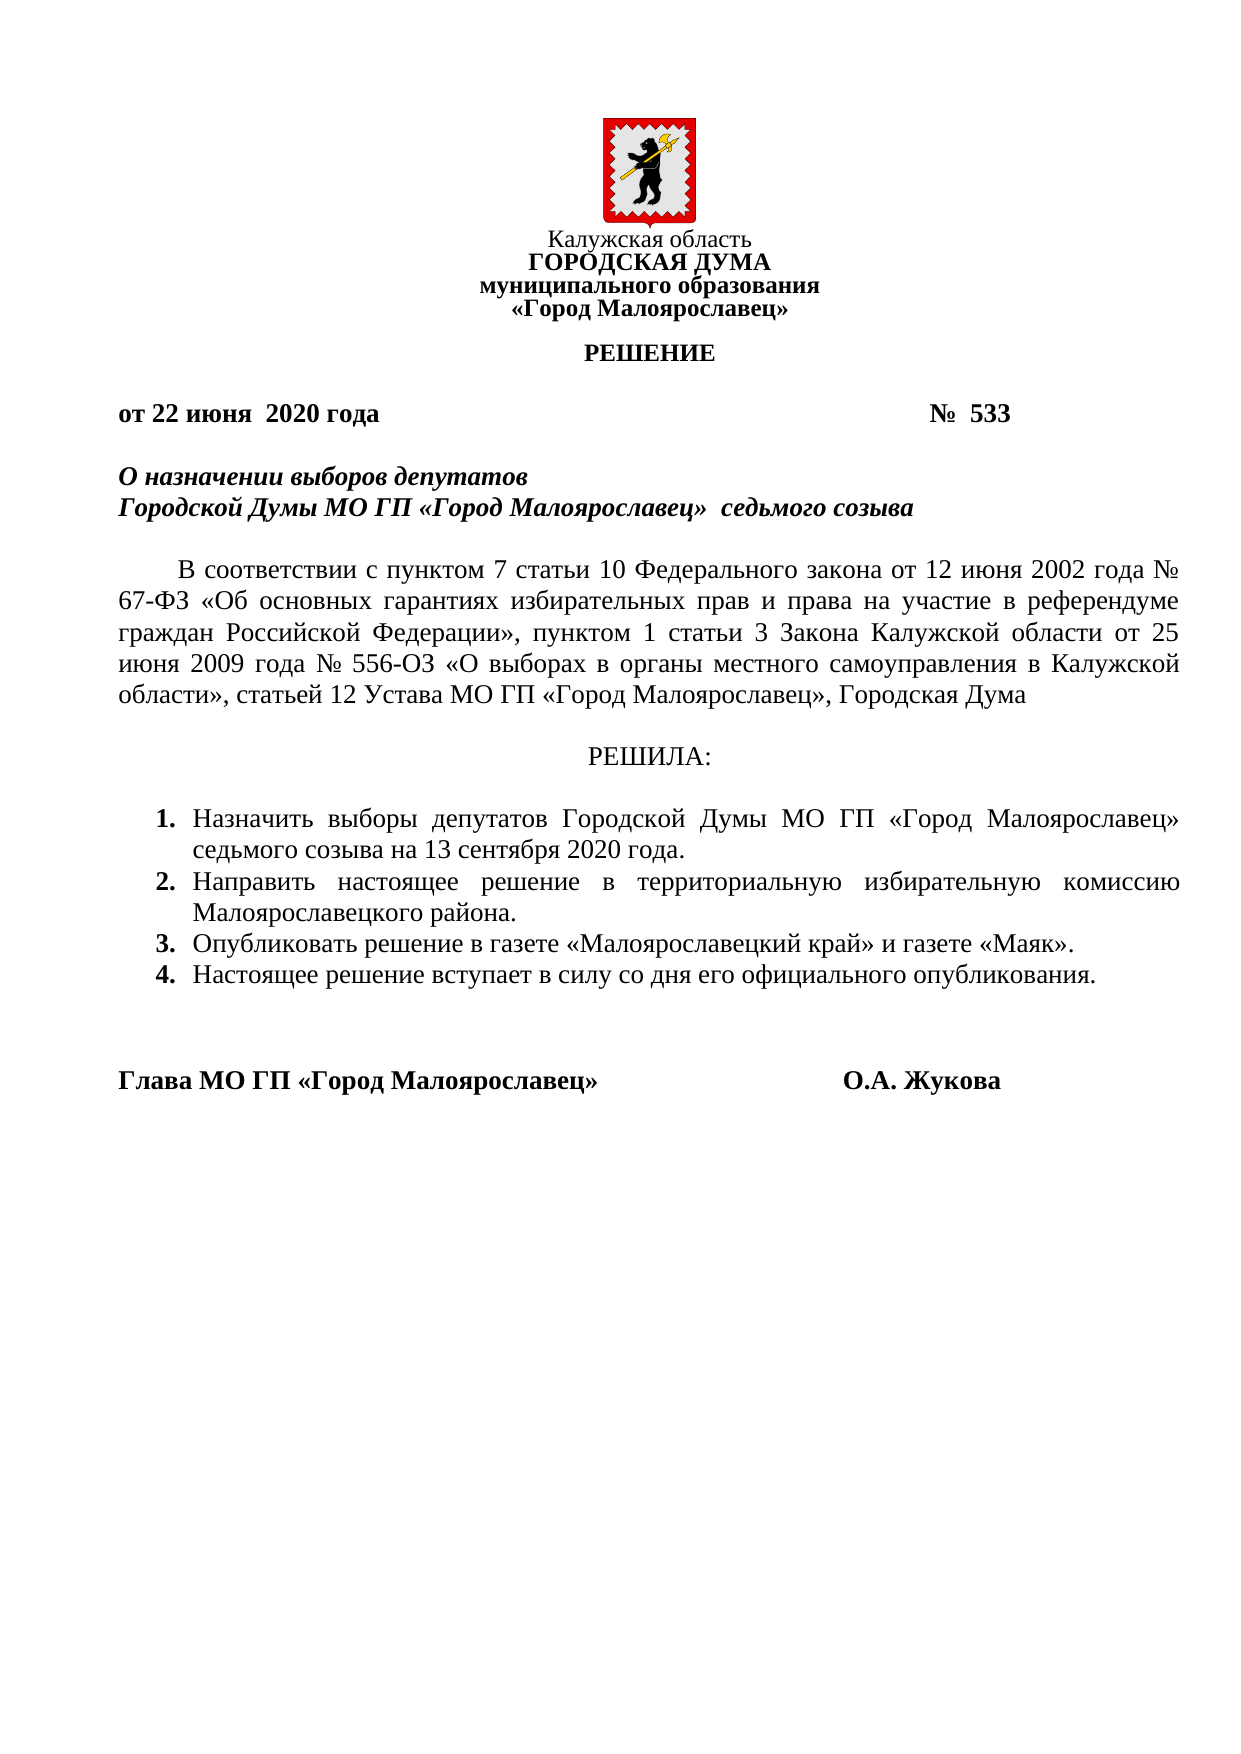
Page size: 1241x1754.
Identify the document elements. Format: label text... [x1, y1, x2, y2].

list Опубликовать решение в газете «Малоярославецкий край» и газете «Маяк». [155, 927, 1181, 958]
text от 22 июня 2020 года № 533 [118, 398, 1181, 429]
list Направить настоящее решение в территориальную избирательную комиссию Малоярославецкого района. [155, 865, 1181, 927]
text В соответствии с пунктом 7 статьи 10 Федерального закона от 12 июня 2002 года № 67-ФЗ «Об основных гарантиях избирательных прав и права на участие в референдуме граждан Российской Федерации», пунктом 1 статьи 3 Закона Калужской области от 25 июня 2009 года № 556-ОЗ «О выборах в органы местного самоуправления в Калужской области», статьей 12 Устава МО ГП «Город Малоярославец», Городская Дума [118, 553, 1181, 709]
text РЕШЕНИЕ [118, 343, 1181, 366]
list Настоящее решение вступает в силу со дня его официального опубликования. [155, 958, 1181, 989]
list Назначить выборы депутатов Городской Думы МО ГП «Город Малоярославец» седьмого созыва на 13 сентября 2020 года. [155, 802, 1181, 865]
subtitle Калужская область [118, 229, 1181, 252]
text муниципального образования [118, 275, 1181, 298]
text О назначении выборов депутатов [118, 460, 1181, 491]
text Глава МО ГП «Город Малоярославец» О.А. Жукова [118, 1064, 1181, 1095]
text РЕШИЛА: [118, 740, 1181, 771]
subtitle ГОРОДСКАЯ ДУМА [118, 252, 1181, 275]
text Городской Думы МО ГП «Город Малоярославец» седьмого созыва [118, 491, 1181, 522]
text «Город Малоярославец» [118, 298, 1181, 321]
